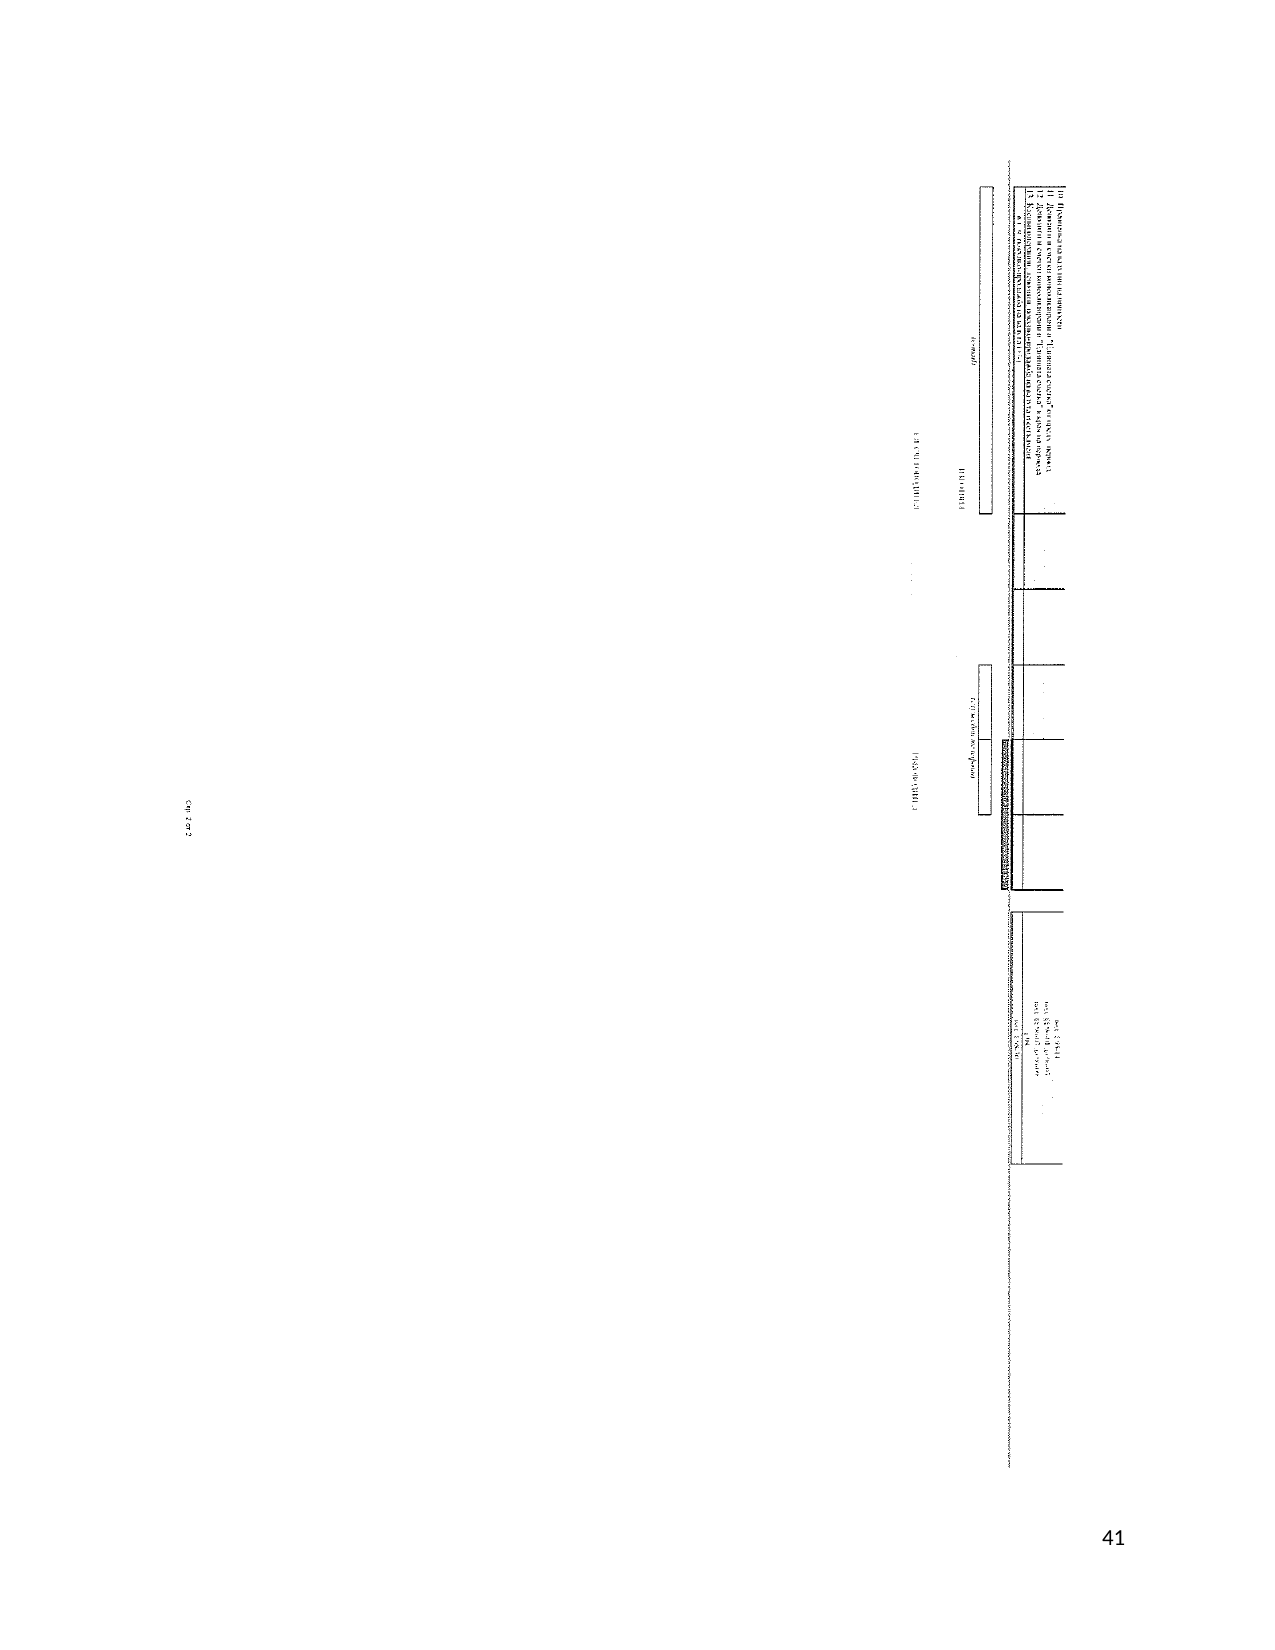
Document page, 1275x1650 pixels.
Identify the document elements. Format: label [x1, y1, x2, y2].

picture [150, 150, 1096, 1487]
